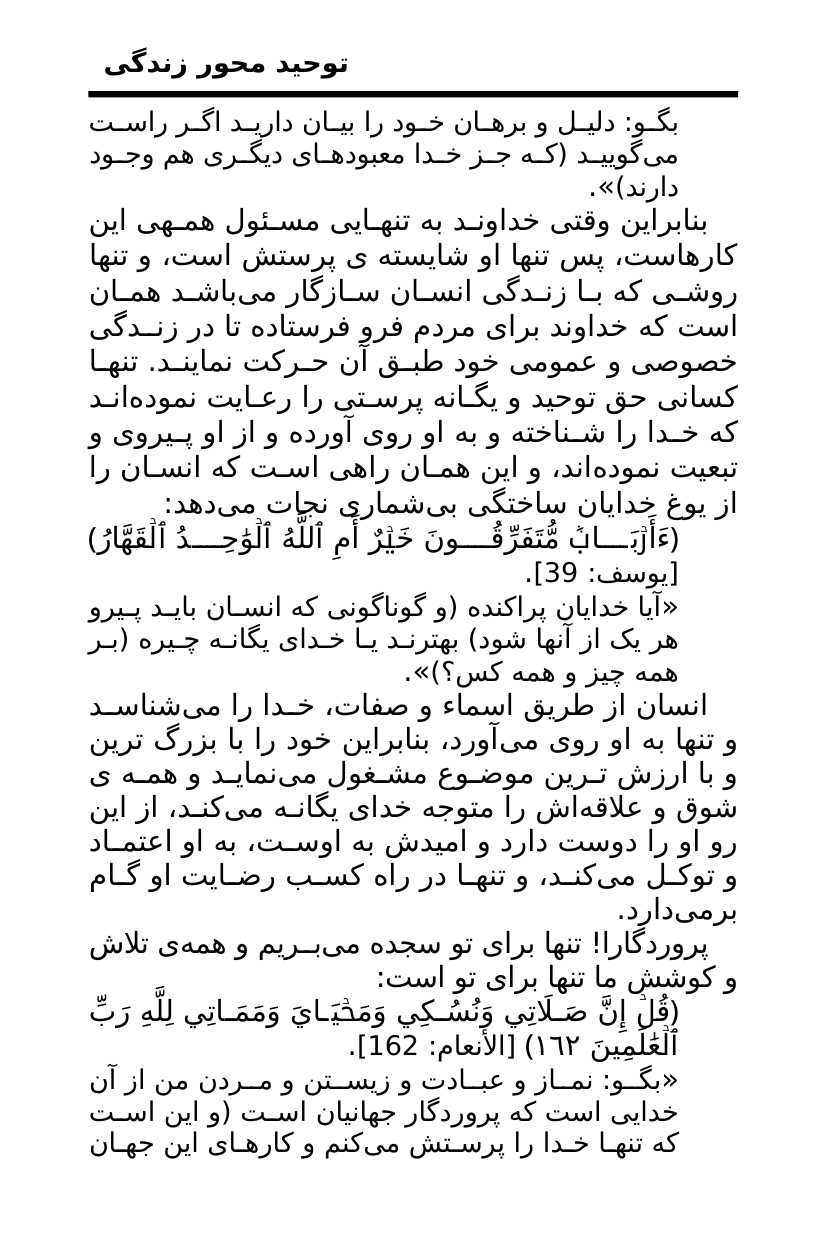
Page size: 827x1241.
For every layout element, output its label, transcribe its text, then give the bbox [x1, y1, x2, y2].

text انسان از طریق اسماء و صفات، خدا را می‌شناسد و تنها به‌ او روی می‌آورد، بنابراین خود را با بزرگ ترین و با ارزش ترین موضوع‌ مشغول می‌نماید و همه ی شوق و علاقه‌اش را متوجه‌ خدای یگانه می‌کند، از این رو او را دوست دارد و امیدش به‌ اوست، به‌ او اعتماد و توکل می‌کند، و تنها در راه کسب رضایت او گام برمی‌دارد. [89, 689, 738, 926]
text ﴿ءَأَرۡبَابٞ مُّتَفَرِّقُونَ خَيۡرٌ أَمِ ٱللَّهُ ٱلۡوَٰحِدُ ٱلۡقَهَّارُ﴾ [يوسف: 39]. [89, 521, 679, 589]
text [89, 1062, 679, 1159]
text پروردگارا! تنها برای تو سجده‌ می‌بریم و همه‌ی تلاش و کوشش ما تنها برای تو است: [89, 926, 738, 994]
text ﴿قُلۡ إِنَّ صَلَاتِي وَنُسُكِي وَمَحۡيَايَ وَمَمَاتِي لِلَّهِ رَبِّ ٱلۡعَٰلَمِينَ ١٦٢﴾ [الأنعام: 162]. [89, 994, 679, 1062]
text «آیا خدایان پراكنده (و گوناگونی كه انسان باید پیرو هر یک از آنها شود) بهترند یا خدای یگانه چیره (بر همه چیز و همه كس‌؟)». [89, 589, 679, 689]
text بنابراین وقتی خداوند به‌ تنهایی مسئول همهی این کارهاست، پس تنها او شایسته ی پرستش است، و تنها روشی که‌ با زندگی انسان سازگار می‌باشد ‌همان است که‌ خداوند برای مردم فرو فرستاده تا در زندگی خصوصی و عمومی خود طبق آن حرکت نمایند. تنها کسانی حق توحید و یگانه‌ پرستی را رعایت نموده‌اند که‌ خدا را شناخته و به‌ او روی آورده و از او پیروی و تبعیت نموده‌اند، و این همان راهی است که‌ انسان را از یوغ خدایان ساختگی بی‌شماری نجات می‌دهد: [89, 203, 738, 520]
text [89, 106, 679, 203]
